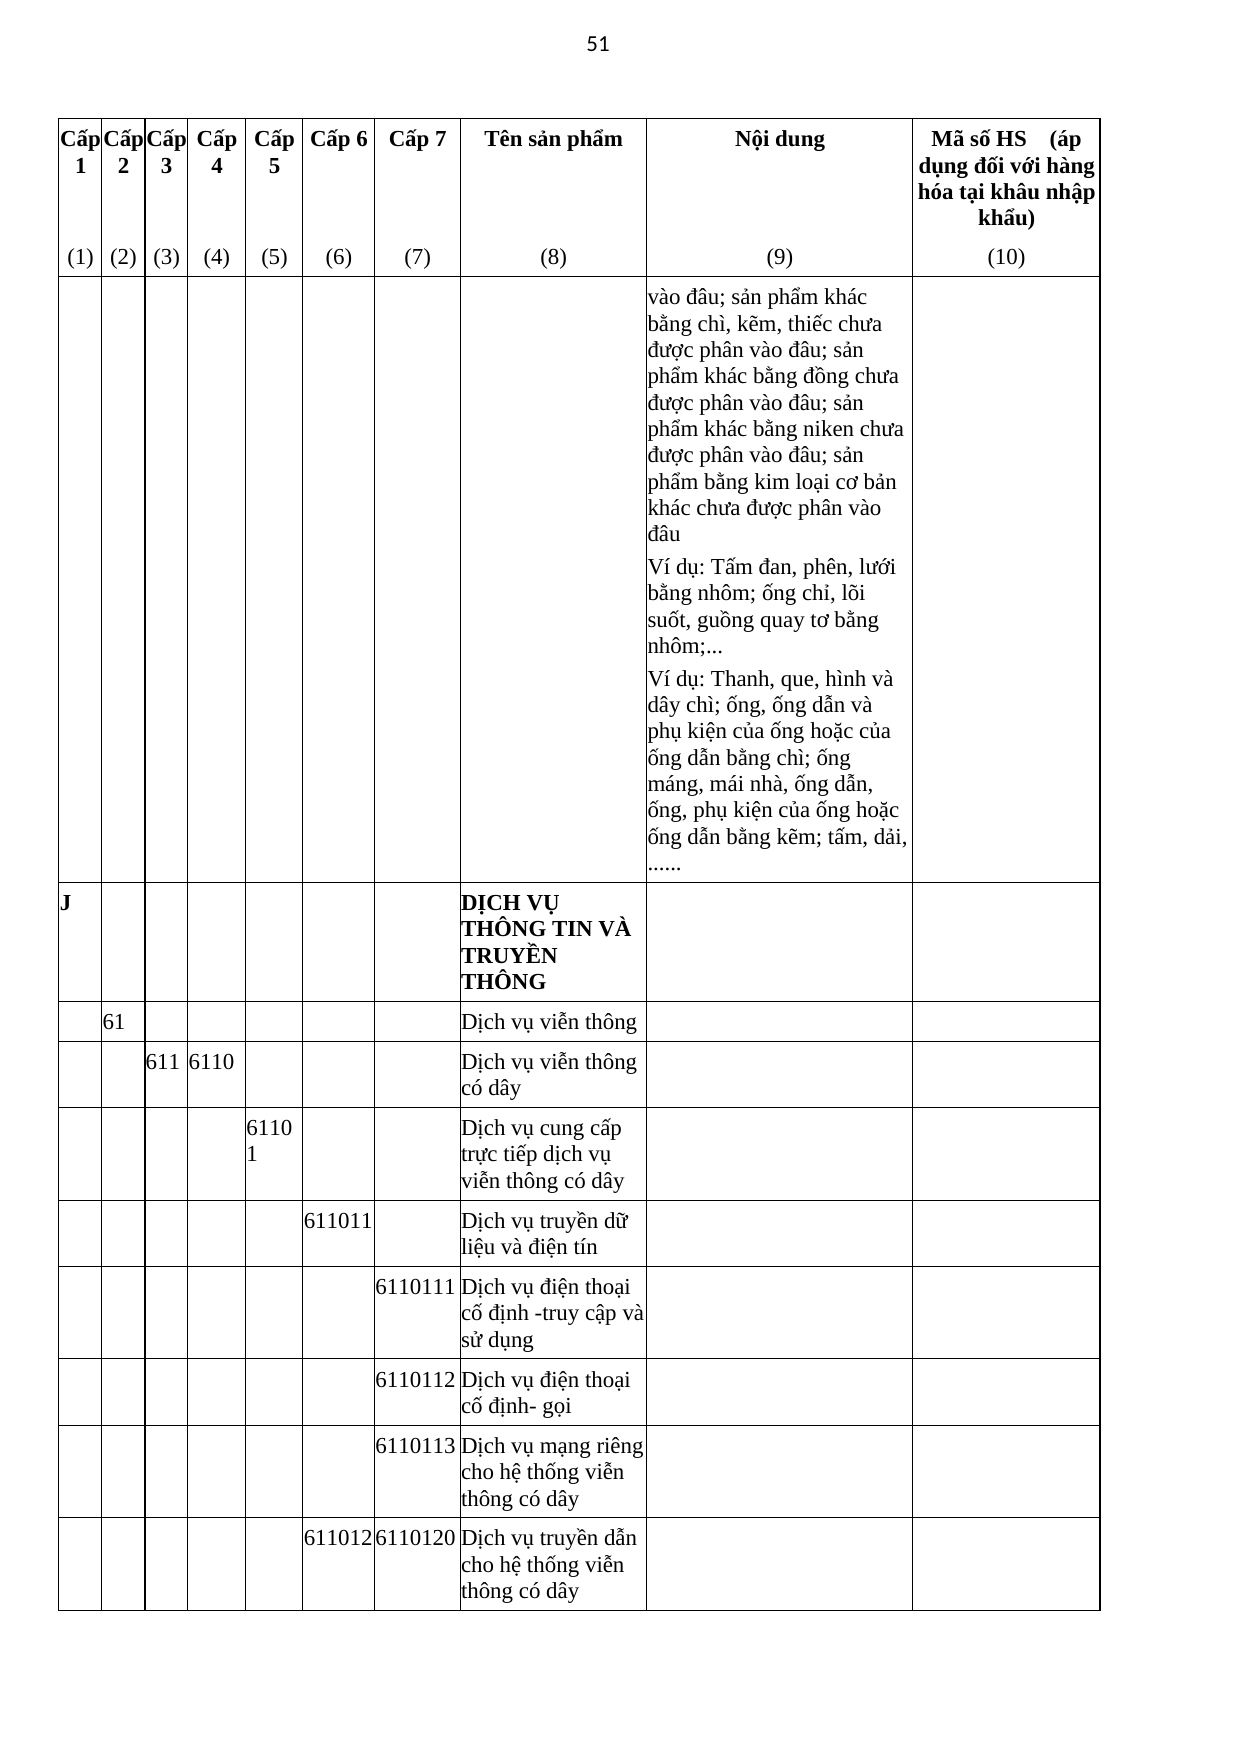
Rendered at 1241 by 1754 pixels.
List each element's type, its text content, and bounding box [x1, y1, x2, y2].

table_cell (6) [303, 237, 374, 276]
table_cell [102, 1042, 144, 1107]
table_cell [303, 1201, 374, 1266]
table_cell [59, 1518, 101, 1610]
table_cell (1) [59, 237, 101, 276]
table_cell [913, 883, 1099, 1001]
table_header Cấp 7 [375, 119, 460, 237]
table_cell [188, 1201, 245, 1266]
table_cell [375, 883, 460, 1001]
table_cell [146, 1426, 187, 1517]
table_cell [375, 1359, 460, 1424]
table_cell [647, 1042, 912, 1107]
table_cell (3) [146, 237, 187, 276]
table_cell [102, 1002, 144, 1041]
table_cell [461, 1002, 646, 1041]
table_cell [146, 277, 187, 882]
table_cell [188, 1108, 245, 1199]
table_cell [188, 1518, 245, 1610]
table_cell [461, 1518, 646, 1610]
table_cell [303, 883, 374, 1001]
table_cell (10) [913, 237, 1099, 276]
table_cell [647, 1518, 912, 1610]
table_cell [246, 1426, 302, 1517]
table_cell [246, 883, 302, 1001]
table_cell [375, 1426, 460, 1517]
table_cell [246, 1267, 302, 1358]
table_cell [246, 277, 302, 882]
table_cell (4) [188, 237, 245, 276]
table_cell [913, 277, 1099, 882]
table_cell (5) [246, 237, 302, 276]
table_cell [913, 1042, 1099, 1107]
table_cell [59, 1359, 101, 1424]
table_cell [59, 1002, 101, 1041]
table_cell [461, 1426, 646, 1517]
table_cell (9) [647, 237, 912, 276]
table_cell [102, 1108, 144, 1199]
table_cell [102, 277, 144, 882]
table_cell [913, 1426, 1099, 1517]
table_header Cấp 1 [59, 119, 101, 237]
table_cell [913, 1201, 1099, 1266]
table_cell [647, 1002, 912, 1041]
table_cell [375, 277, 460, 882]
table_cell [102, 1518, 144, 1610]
table_header Cấp 2 [102, 119, 144, 237]
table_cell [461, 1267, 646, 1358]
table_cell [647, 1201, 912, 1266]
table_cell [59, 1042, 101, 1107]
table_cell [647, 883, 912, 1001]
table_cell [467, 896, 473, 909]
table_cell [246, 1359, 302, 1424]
table_header Nội dung [647, 119, 912, 237]
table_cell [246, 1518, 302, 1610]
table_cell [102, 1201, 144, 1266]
table_cell (8) [461, 237, 646, 276]
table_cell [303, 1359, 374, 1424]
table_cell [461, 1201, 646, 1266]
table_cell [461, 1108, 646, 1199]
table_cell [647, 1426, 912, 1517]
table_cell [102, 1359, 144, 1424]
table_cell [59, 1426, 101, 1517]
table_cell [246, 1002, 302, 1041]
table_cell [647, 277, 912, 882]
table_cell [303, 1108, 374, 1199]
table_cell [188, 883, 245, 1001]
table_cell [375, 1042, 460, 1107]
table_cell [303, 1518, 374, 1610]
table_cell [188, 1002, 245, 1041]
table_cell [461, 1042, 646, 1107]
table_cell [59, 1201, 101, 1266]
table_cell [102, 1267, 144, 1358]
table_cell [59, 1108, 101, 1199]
table_header Cấp 6 [303, 119, 374, 237]
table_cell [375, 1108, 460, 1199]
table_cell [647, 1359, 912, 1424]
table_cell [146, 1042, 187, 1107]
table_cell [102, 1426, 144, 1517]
table_header Tên sản phẩm [461, 119, 646, 237]
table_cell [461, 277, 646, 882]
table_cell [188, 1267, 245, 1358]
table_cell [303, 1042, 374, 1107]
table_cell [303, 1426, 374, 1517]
table_header Cấp 3 [146, 119, 187, 237]
table_cell (2) [102, 237, 144, 276]
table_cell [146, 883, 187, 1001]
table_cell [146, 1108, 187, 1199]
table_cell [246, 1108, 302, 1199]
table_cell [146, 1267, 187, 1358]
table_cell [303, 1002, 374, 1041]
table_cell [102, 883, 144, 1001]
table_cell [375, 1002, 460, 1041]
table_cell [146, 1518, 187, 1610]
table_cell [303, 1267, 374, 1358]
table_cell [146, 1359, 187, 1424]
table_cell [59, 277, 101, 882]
table_cell (7) [375, 237, 460, 276]
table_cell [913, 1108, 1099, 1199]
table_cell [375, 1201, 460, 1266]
table_header Cấp 5 [246, 119, 302, 237]
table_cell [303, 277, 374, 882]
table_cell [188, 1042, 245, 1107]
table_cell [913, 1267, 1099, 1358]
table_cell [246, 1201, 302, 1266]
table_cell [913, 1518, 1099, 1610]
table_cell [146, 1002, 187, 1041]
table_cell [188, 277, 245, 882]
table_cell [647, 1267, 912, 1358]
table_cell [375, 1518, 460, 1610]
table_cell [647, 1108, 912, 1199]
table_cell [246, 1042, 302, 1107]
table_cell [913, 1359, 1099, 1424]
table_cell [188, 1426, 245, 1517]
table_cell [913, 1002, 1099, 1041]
table_header Mã số HS (áp dụng đối với hàng hóa tại khâu nhập khẩu) [913, 119, 1099, 237]
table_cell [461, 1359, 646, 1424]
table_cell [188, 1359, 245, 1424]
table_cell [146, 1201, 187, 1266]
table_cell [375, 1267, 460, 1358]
table_header Cấp 4 [188, 119, 245, 237]
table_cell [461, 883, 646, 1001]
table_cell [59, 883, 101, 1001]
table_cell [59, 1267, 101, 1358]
